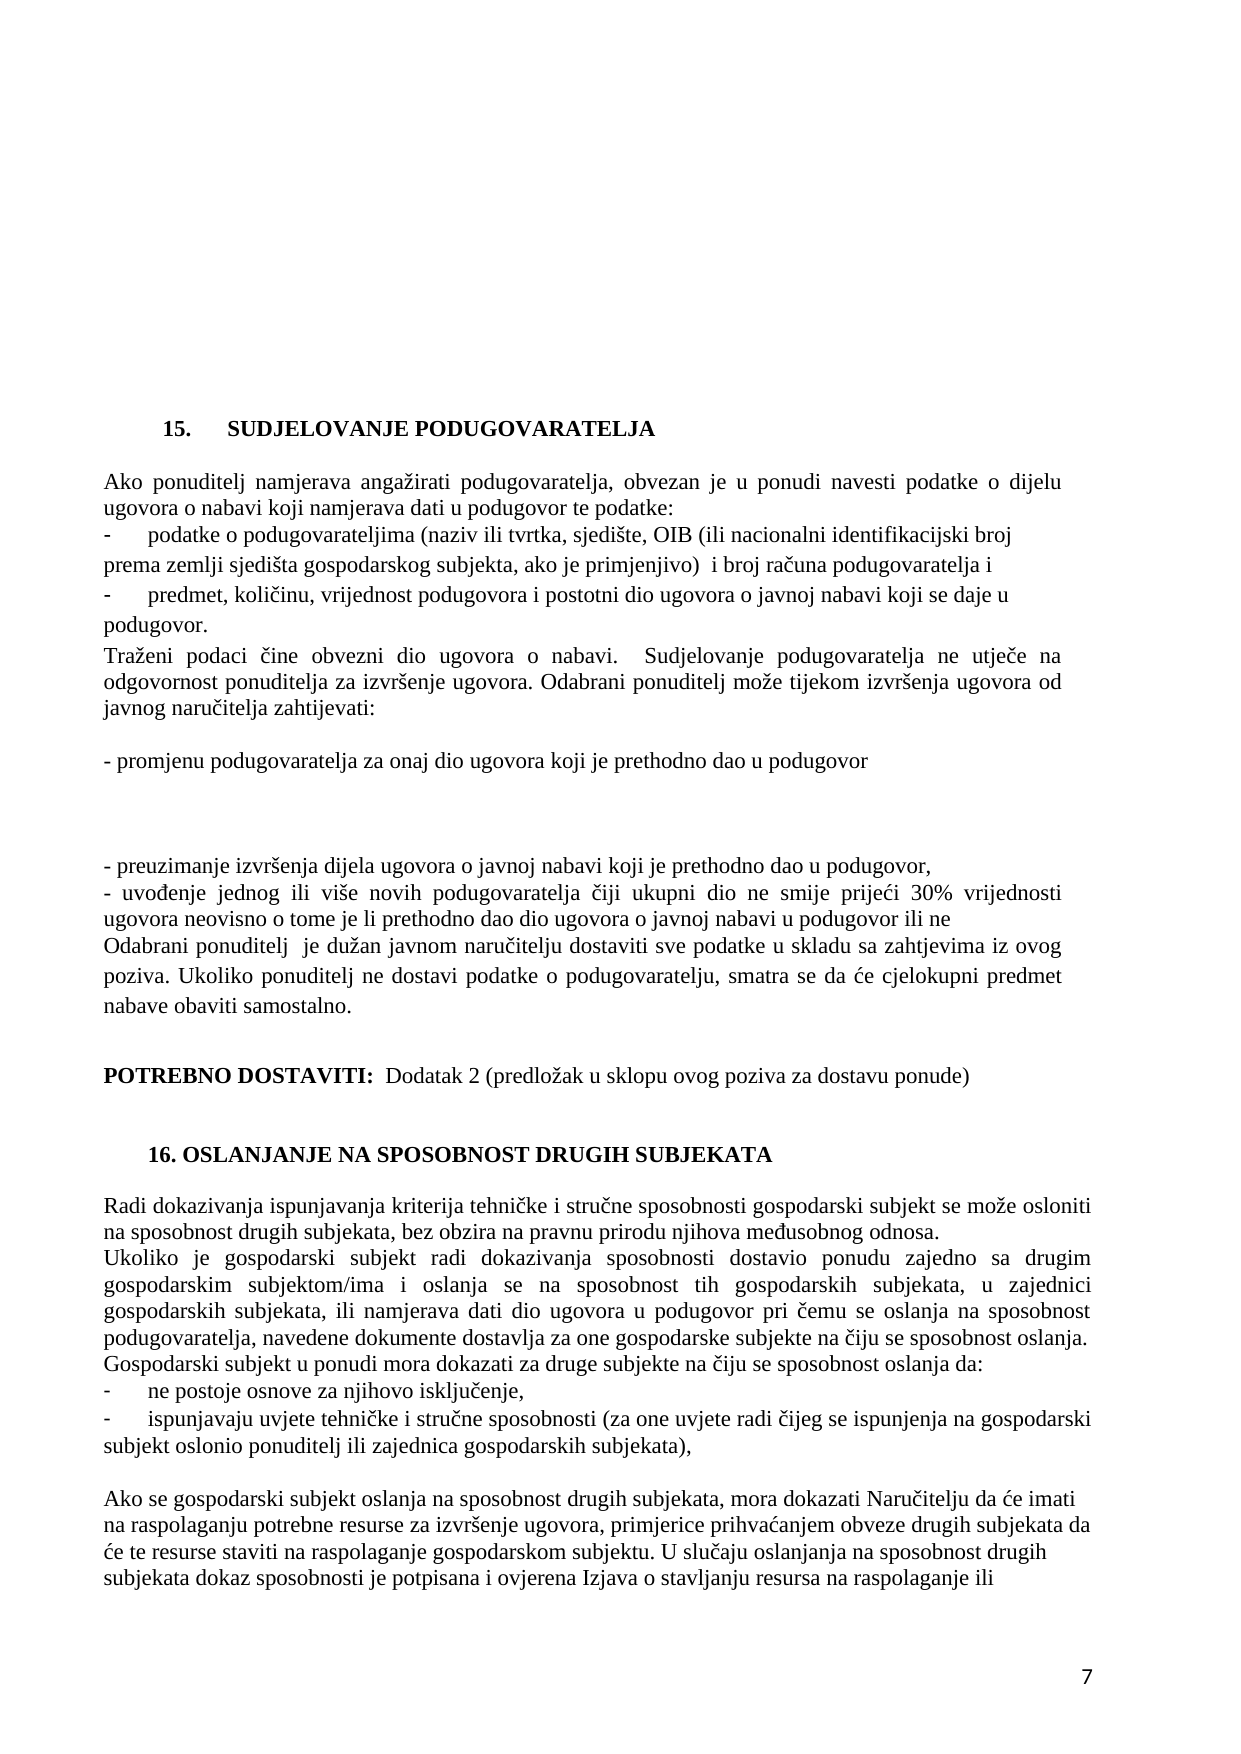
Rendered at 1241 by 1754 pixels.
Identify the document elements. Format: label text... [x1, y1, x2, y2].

list ispunjavaju uvjete tehničke i stručne sposobnosti (za one uvjete radi čijeg se ispunjenja na gospodarski subjekt oslonio ponuditelj ili zajednica gospodarskih subjekata), [103, 1404, 1093, 1459]
list podatke o podugovarateljima (naziv ili tvrtka, sjedište, OIB (ili nacionalni identifikacijski broj prema zemlji sjedišta gospodarskog subjekta, ako je primjenjivo) i broj računa podugovaratelja i [103, 521, 1063, 577]
text Ako ponuditelj namjerava angažirati podugovaratelja, obvezan je u ponudi navesti podatke o dijelu ugovora o nabavi koji namjerava dati u podugovor te podatke: [103, 468, 1063, 521]
text Traženi podaci čine obvezni dio ugovora o nabavi. Sudjelovanje podugovaratelja ne utječe na odgovornost ponuditelja za izvršenje ugovora. Odabrani ponuditelj može tijekom izvršenja ugovora od javnog naručitelja zahtijevati: [103, 642, 1063, 721]
text - preuzimanje izvršenja dijela ugovora o javnoj nabavi koji je prethodno dao u podugovor, [103, 853, 1063, 879]
list 16. OSLANJANJE NA SPOSOBNOST DRUGIH SUBJEKATA [148, 1141, 1093, 1167]
list SUDJELOVANJE PODUGOVARATELJA [133, 415, 1093, 442]
text - uvođenje jednog ili više novih podugovaratelja čiji ukupni dio ne smije prijeći 30% vrijednosti ugovora neovisno o tome je li prethodno dao dio ugovora o javnoj nabavi u podugovor ili ne [103, 879, 1063, 932]
text Ukoliko je gospodarski subjekt radi dokazivanja sposobnosti dostavio ponudu zajedno sa drugim gospodarskim subjektom/ima i oslanja se na sposobnost tih gospodarskih subjekata, u zajednici gospodarskih subjekata, ili namjerava dati dio ugovora u podugovor pri čemu se oslanja na sposobnost podugovaratelja, navedene dokumente dostavlja za one gospodarske subjekte na čiju se sposobnost oslanja. [103, 1244, 1093, 1350]
text POTREBNO DOSTAVITI: Dodatak 2 (predložak u sklopu ovog poziva za dostavu ponude) [103, 1062, 1093, 1088]
text Radi dokazivanja ispunjavanja kriterija tehničke i stručne sposobnosti gospodarski subjekt se može osloniti na sposobnost drugih subjekata, bez obzira na pravnu prirodu njihova međusobnog odnosa. [103, 1192, 1093, 1244]
text - promjenu podugovaratelja za onaj dio ugovora koji je prethodno dao u podugovor [103, 747, 1063, 773]
text Odabrani ponuditelj je dužan javnom naručitelju dostaviti sve podatke u skladu sa zahtjevima iz ovog poziva. Ukoliko ponuditelj ne dostavi podatke o podugovaratelju, smatra se da će cjelokupni predmet nabave obaviti samostalno. [103, 932, 1063, 1018]
list predmet, količinu, vrijednost podugovora i postotni dio ugovora o javnoj nabavi koji se daje u podugovor. [103, 581, 1063, 638]
text Gospodarski subjekt u ponudi mora dokazati za druge subjekte na čiju se sposobnost oslanja da: [103, 1350, 1093, 1376]
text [103, 1485, 1093, 1590]
list ne postoje osnove za njihovo isključenje, [103, 1376, 1093, 1404]
